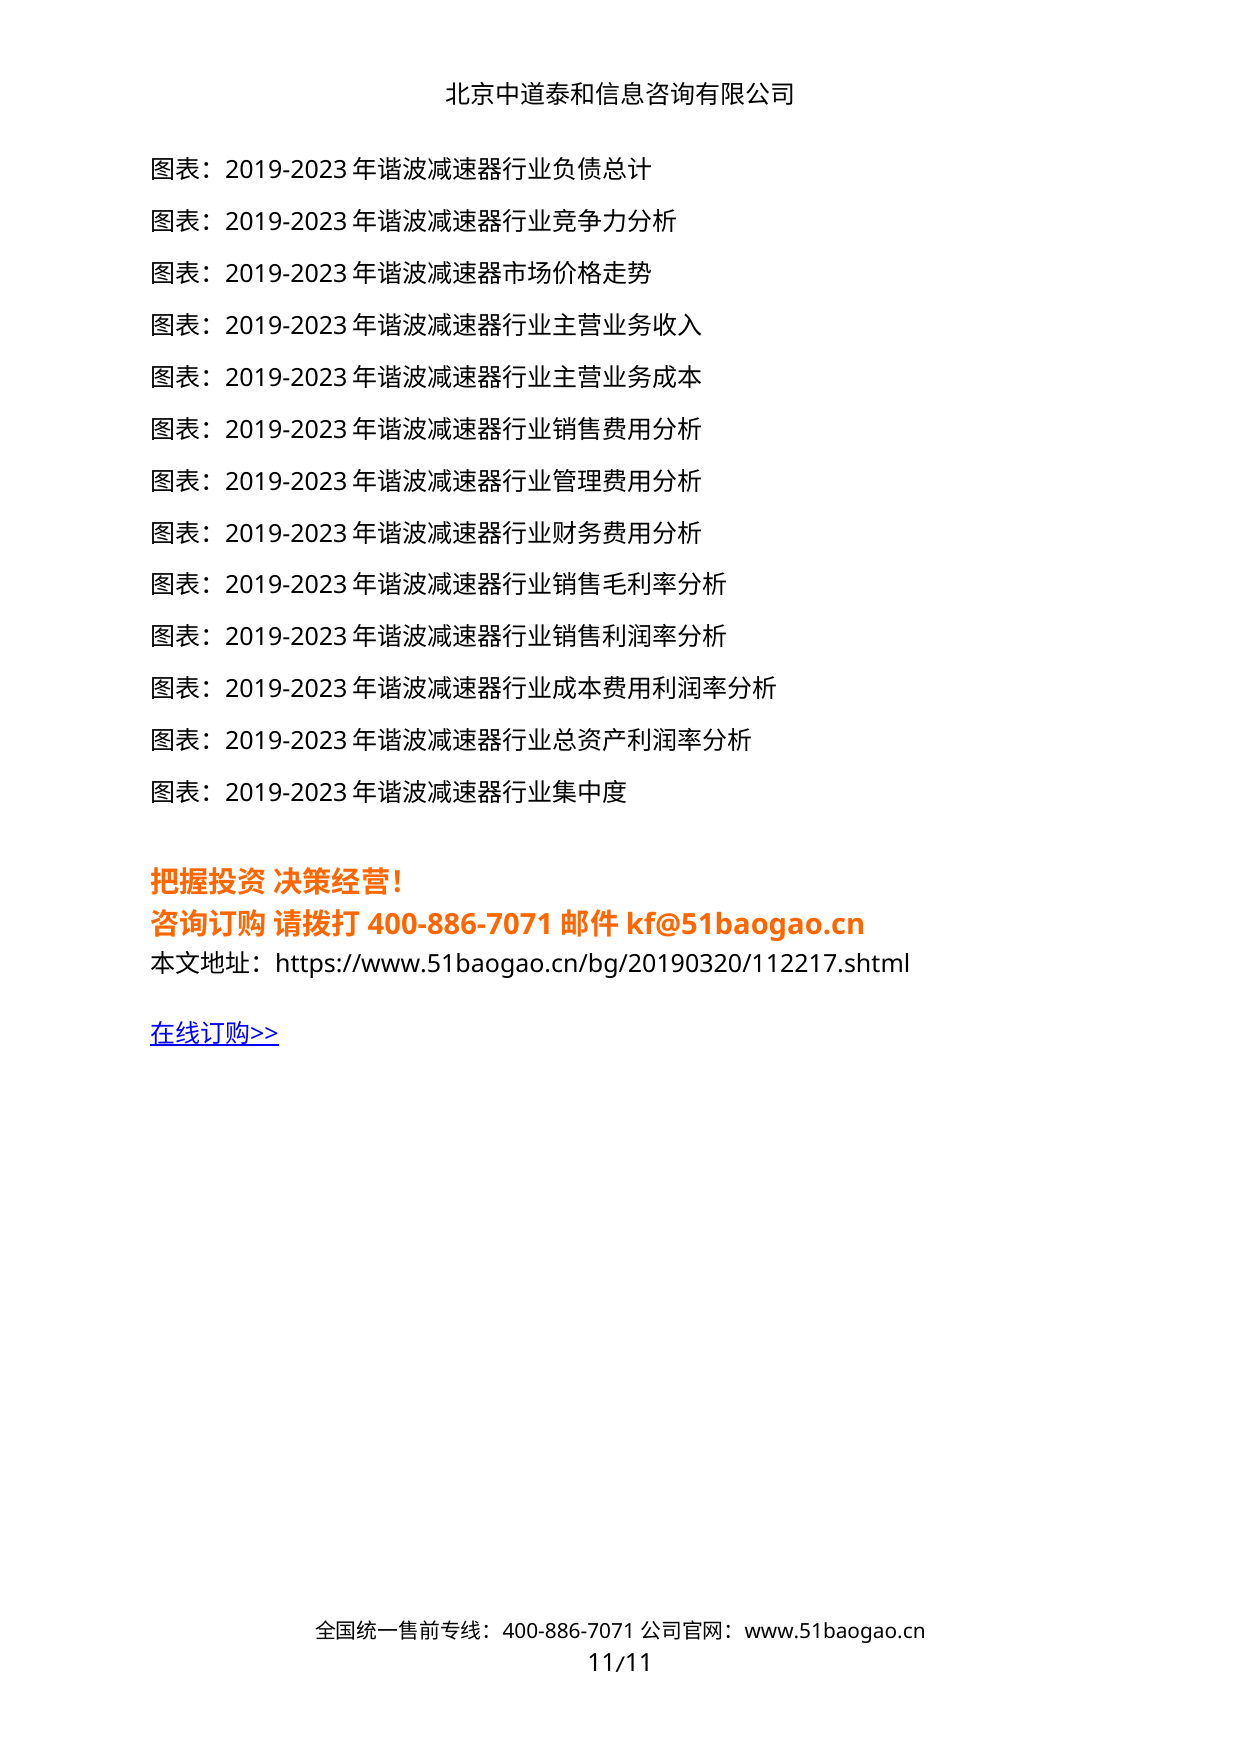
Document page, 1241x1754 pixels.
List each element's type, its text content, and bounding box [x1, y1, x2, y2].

text 图表：2019-2023年谐波减速器行业成本费用利润率分析 [150, 669, 1090, 705]
text 图表：2019-2023年谐波减速器行业总资产利润率分析 [150, 721, 1090, 757]
text 图表：2019-2023年谐波减速器行业管理费用分析 [150, 461, 1090, 497]
text 图表：2019-2023年谐波减速器行业财务费用分析 [150, 513, 1090, 549]
text 图表：2019-2023年谐波减速器行业销售利润率分析 [150, 617, 1090, 653]
text 在线订购>> [150, 979, 1090, 1050]
text 图表：2019-2023年谐波减速器行业主营业务成本 [150, 357, 1090, 394]
text 把握投资 决策经营！咨询订购 请拨打 400-886-7071 邮件 kf@51baogao.cn本文地址：https://www.51baogao.cn/bg/20190320/112217.shtml [150, 824, 1090, 979]
text 图表：2019-2023年谐波减速器行业主营业务收入 [150, 306, 1090, 342]
text 图表：2019-2023年谐波减速器市场价格走势 [150, 254, 1090, 290]
text 图表：2019-2023年谐波减速器行业集中度 [150, 772, 1090, 809]
text 图表：2019-2023年谐波减速器行业销售费用分析 [150, 409, 1090, 446]
text 图表：2019-2023年谐波减速器行业负债总计 [150, 150, 1090, 186]
text 图表：2019-2023年谐波减速器行业销售毛利率分析 [150, 565, 1090, 601]
text 图表：2019-2023年谐波减速器行业竞争力分析 [150, 202, 1090, 238]
